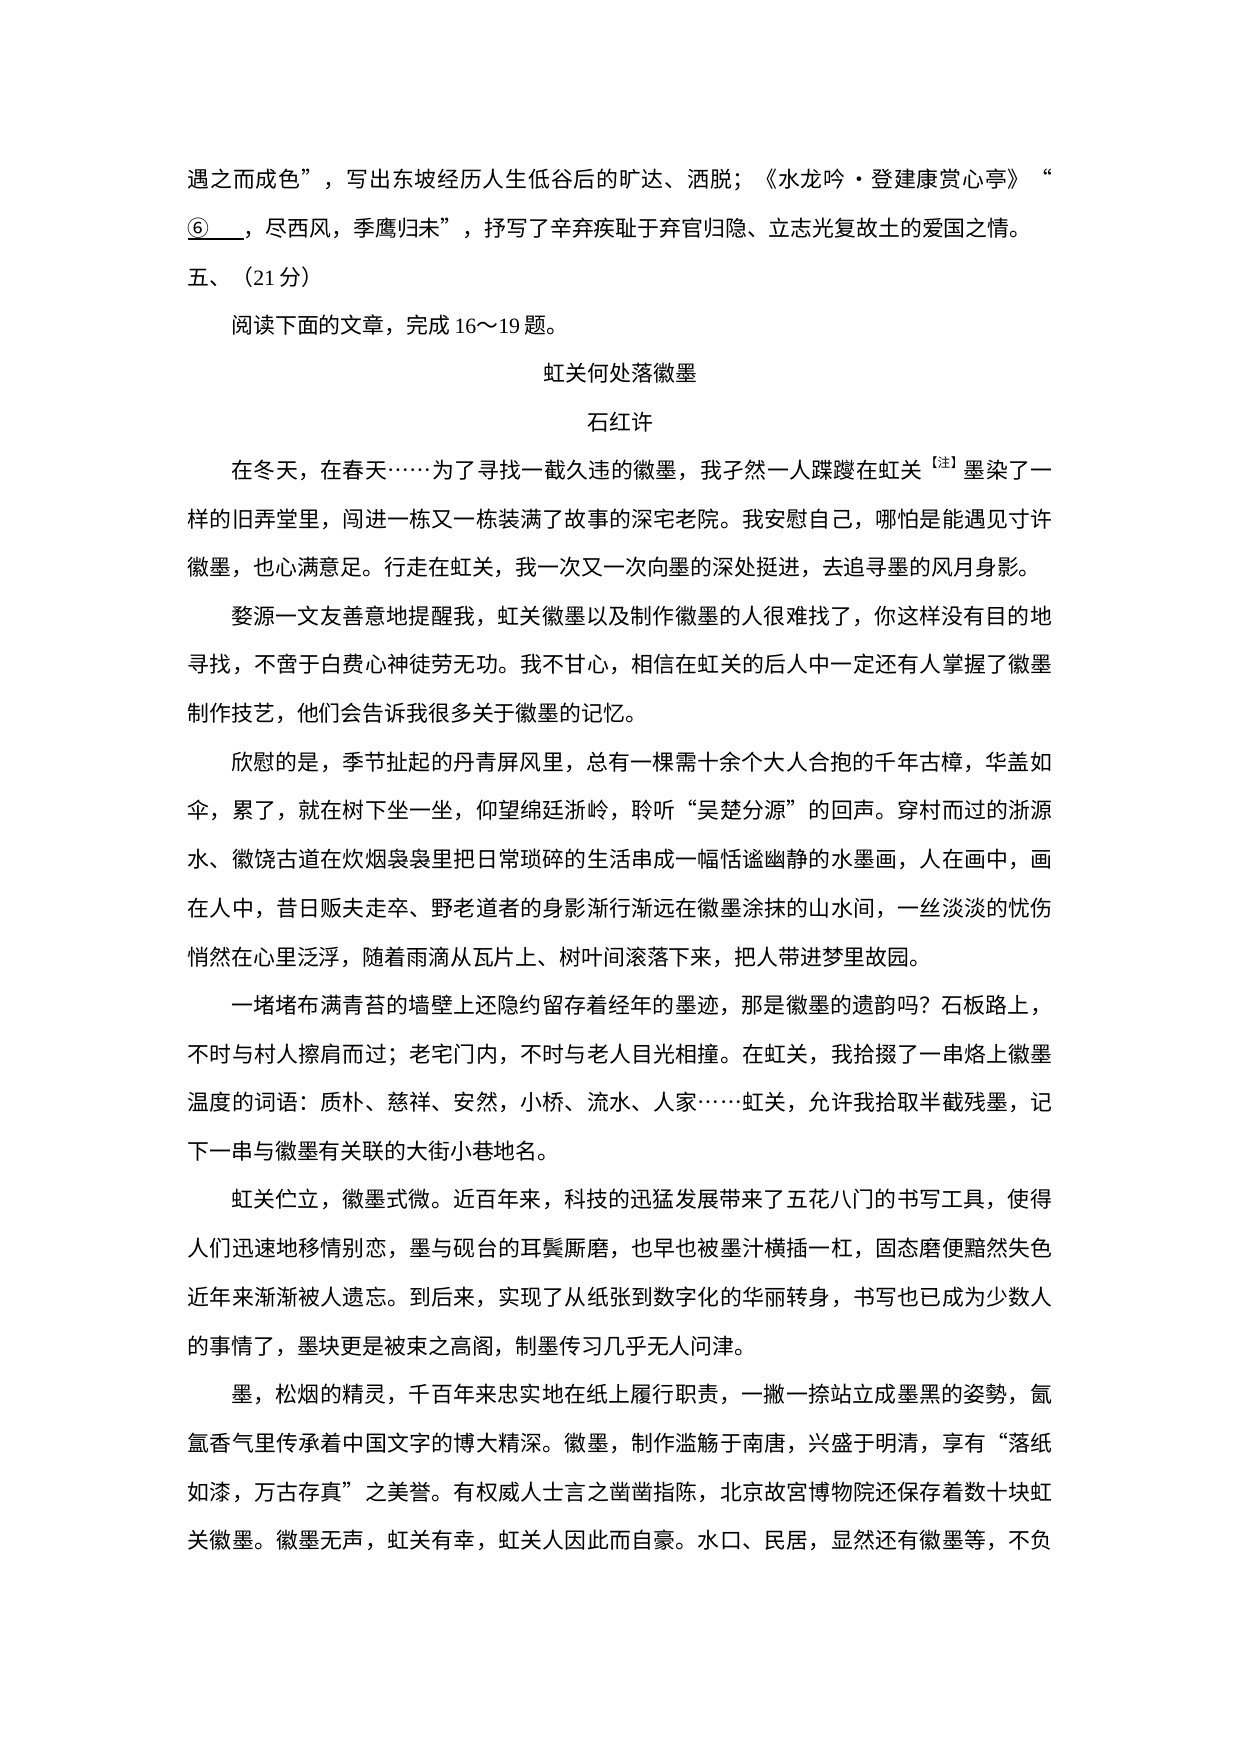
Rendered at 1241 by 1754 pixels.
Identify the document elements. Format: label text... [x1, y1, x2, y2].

text 婺源一文友善意地提醒我，虹关徽墨以及制作徽墨的人很难找了，你这样没有目的地寻找，不啻于白费心神徒劳无功。我不甘心，相信在虹关的后人中一定还有人掌握了徽墨制作技艺，他们会告诉我很多关于徽墨的记忆。 [187, 598, 1053, 728]
text 五、（21分） [187, 259, 1053, 292]
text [187, 1377, 1053, 1555]
text 一堵堵布满青苔的墙壁上还隐约留存着经年的墨迹，那是徽墨的遗韵吗？石板路上，不时与村人擦肩而过；老宅门内，不时与老人目光相撞。在虹关，我拾掇了一串烙上徽墨温度的词语：质朴、慈祥、安然，小桥、流水、人家……虹关，允许我拾取半截残墨，记下一串与徽墨有关联的大街小巷地名。 [187, 987, 1053, 1166]
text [187, 162, 1053, 243]
text 虹关伫立，徽墨式微。近百年来，科技的迅猛发展带来了五花八门的书写工具，使得人们迅速地移情别恋，墨与砚台的耳鬓厮磨，也早也被墨汁横插一杠，固态磨便黯然失色，近年来渐渐被人遗忘。到后来，实现了从纸张到数字化的华丽转身，书写也已成为少数人的事情了，墨块更是被束之高阁，制墨传习几乎无人问津。 [187, 1182, 1053, 1361]
text 石红许 [187, 404, 1053, 437]
text 阅读下面的文章，完成16～19题。 [187, 307, 1053, 340]
text 虹关何处落徽墨 [187, 356, 1053, 388]
text 欣慰的是，季节扯起的丹青屏风里，总有一棵需十余个大人合抱的千年古樟，华盖如伞，累了，就在树下坐一坐，仰望绵廷浙岭，聆听“吴楚分源”的回声。穿村而过的浙源水、徽饶古道在炊烟袅袅里把日常琐碎的生活串成一幅恬谧幽静的水墨画，人在画中，画在人中，昔日贩夫走卒、野老道者的身影渐行渐远在徽墨涂抹的山水间，一丝淡淡的忧伤悄然在心里泛浮，随着雨滴从瓦片上、树叶间滚落下来，把人带进梦里故园。 [187, 744, 1053, 972]
text 在冬天，在春天……为了寻找一截久违的徽墨，我孑然一人蹀躞在虹关【注】墨染了一样的旧弄堂里，闯进一栋又一栋装满了故事的深宅老院。我安慰自己，哪怕是能遇见寸许徽墨，也心满意足。行走在虹关，我一次又一次向墨的深处挺进，去追寻墨的风月身影。 [187, 452, 1053, 582]
